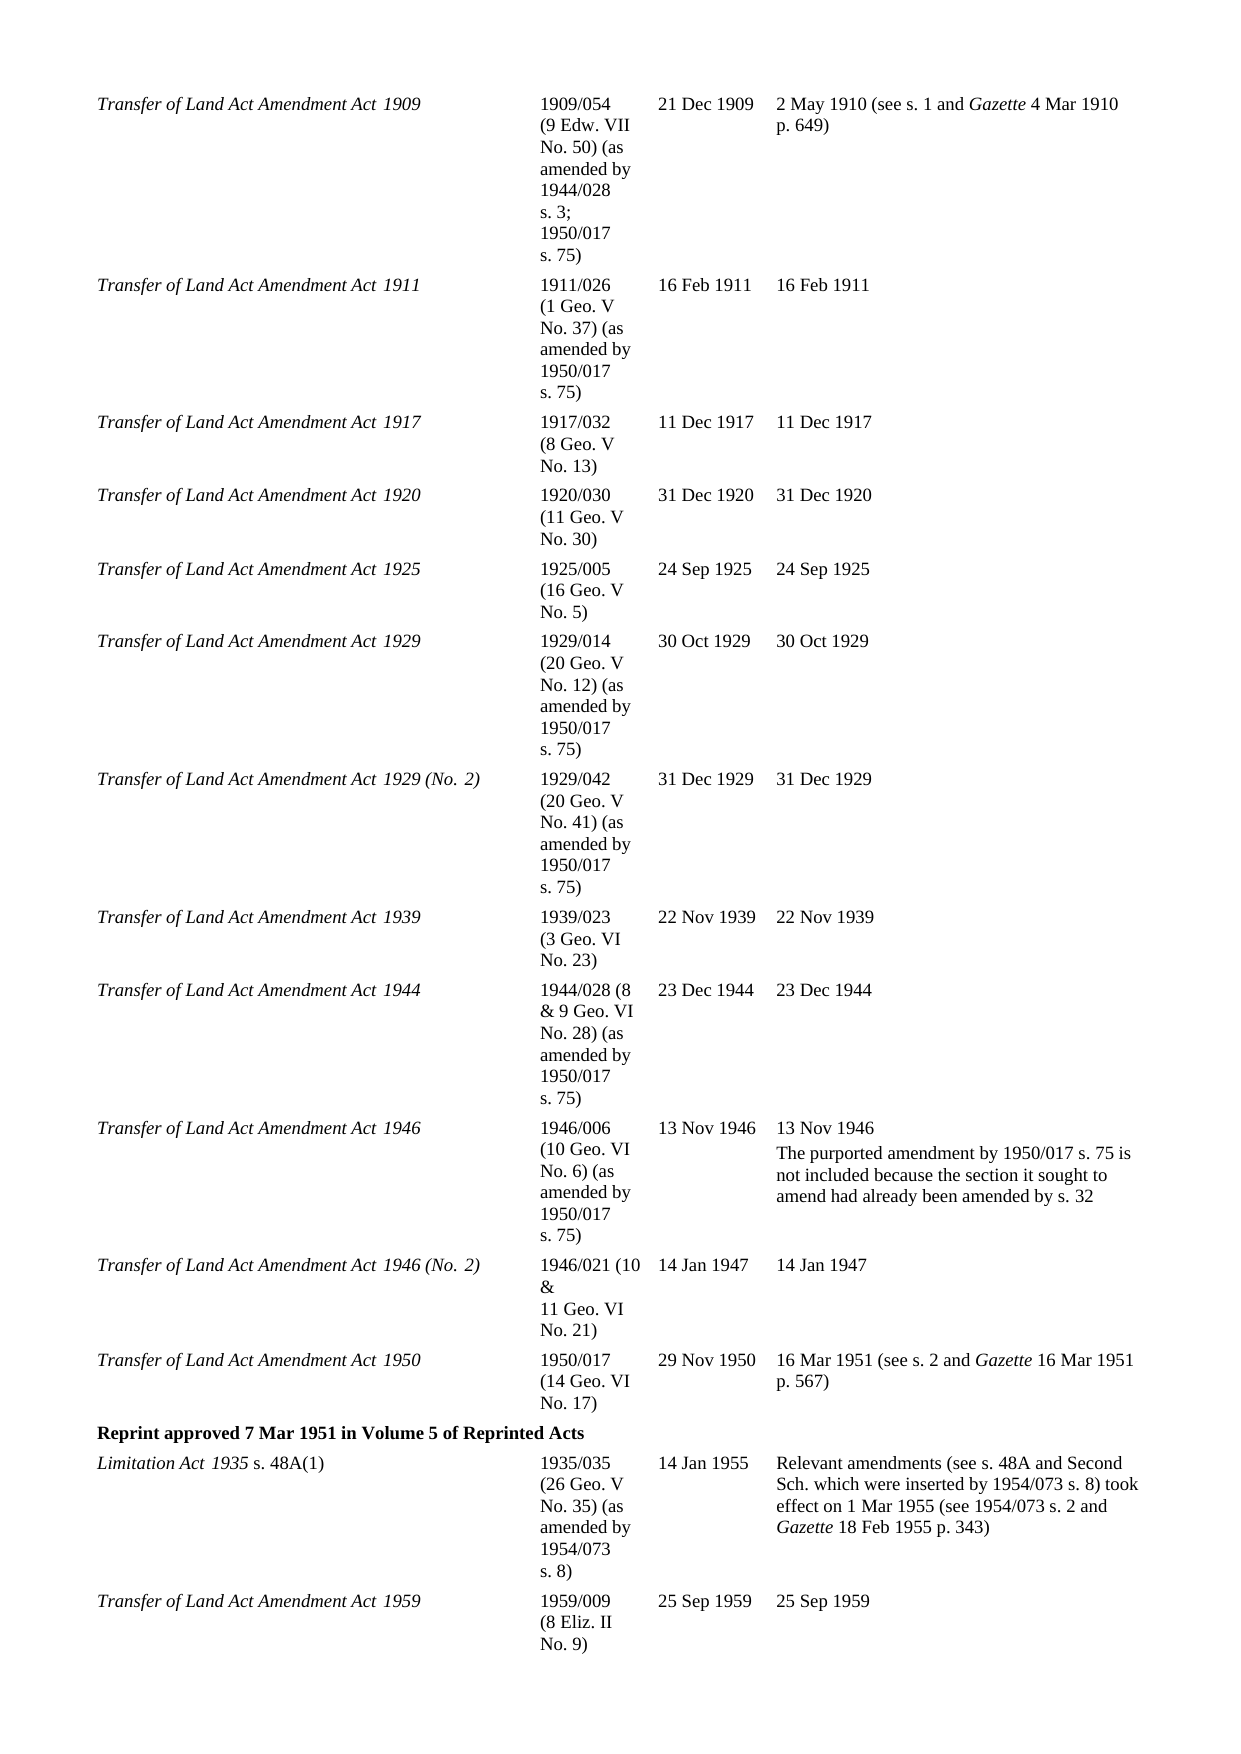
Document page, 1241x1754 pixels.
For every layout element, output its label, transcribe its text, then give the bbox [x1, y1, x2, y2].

table_cell 1929/042 (20 Geo. V No. 41) (as amended by 1950/017 s. 75) [531, 764, 649, 902]
table_cell 14 Jan 1947 [768, 1250, 1152, 1345]
table_cell 1925/005 (16 Geo. V No. 5) [531, 553, 649, 626]
table_cell 24 Sep 1925 [768, 553, 1152, 626]
table_cell Transfer of Land Act Amendment Act 1917 [89, 407, 531, 480]
table_cell Transfer of Land Act Amendment Act 1959 [89, 1585, 531, 1658]
table_cell 22 Nov 1939 [768, 902, 1152, 975]
table_cell 24 Sep 1925 [650, 553, 768, 626]
table_cell Transfer of Land Act Amendment Act 1920 [89, 480, 531, 553]
table_cell Transfer of Land Act Amendment Act 1946 (No. 2) [89, 1250, 531, 1345]
table_cell 29 Nov 1950 [650, 1345, 768, 1418]
table_cell 23 Dec 1944 [768, 975, 1152, 1112]
table_cell 22 Nov 1939 [650, 902, 768, 975]
table_cell 25 Sep 1959 [768, 1585, 1152, 1658]
table_cell Transfer of Land Act Amendment Act 1944 [89, 975, 531, 1112]
table_cell 1917/032 (8 Geo. V No. 13) [531, 407, 649, 480]
table_cell 16 Feb 1911 [768, 270, 1152, 407]
table_cell 1959/009 (8 Eliz. II No. 9) [531, 1585, 649, 1658]
table_cell 21 Dec 1909 [650, 89, 768, 269]
table_cell Transfer of Land Act Amendment Act 1929 (No. 2) [89, 764, 531, 902]
table_cell 30 Oct 1929 [650, 626, 768, 764]
table_cell 1944/028 (8 & 9 Geo. VI No. 28) (as amended by 1950/017 s. 75) [531, 975, 649, 1112]
table_cell Transfer of Land Act Amendment Act 1911 [89, 270, 531, 407]
table_cell 16 Feb 1911 [650, 270, 768, 407]
table_cell 14 Jan 1955 [650, 1448, 768, 1585]
table_cell Limitation Act 1935 s. 48A(1) [89, 1448, 531, 1585]
table_cell 1946/006 (10 Geo. VI No. 6) (as amended by 1950/017 s. 75) [531, 1113, 649, 1250]
table_cell 31 Dec 1920 [650, 480, 768, 553]
table_cell 31 Dec 1920 [768, 480, 1152, 553]
table_cell Reprint approved 7 Mar 1951 in Volume 5 of Reprinted Acts [89, 1418, 1152, 1448]
table_cell Transfer of Land Act Amendment Act 1909 [89, 89, 531, 269]
table_cell 30 Oct 1929 [768, 626, 1152, 764]
table_cell Transfer of Land Act Amendment Act 1946 [89, 1113, 531, 1250]
table_cell Transfer of Land Act Amendment Act 1929 [89, 626, 531, 764]
table_cell 31 Dec 1929 [768, 764, 1152, 902]
table_cell 1939/023 (3 Geo. VI No. 23) [531, 902, 649, 975]
table_cell 25 Sep 1959 [650, 1585, 768, 1658]
table_cell 1946/021 (10 & 11 Geo. VI No. 21) [531, 1250, 649, 1345]
table_cell 1920/030 (11 Geo. V No. 30) [531, 480, 649, 553]
table_cell 11 Dec 1917 [650, 407, 768, 480]
table_cell 1911/026 (1 Geo. V No. 37) (as amended by 1950/017 s. 75) [531, 270, 649, 407]
table_cell 13 Nov 1946 [650, 1113, 768, 1250]
table_cell 1929/014 (20 Geo. V No. 12) (as amended by 1950/017 s. 75) [531, 626, 649, 764]
table_cell 1909/054 (9 Edw. VII No. 50) (as amended by 1944/028 s. 3; 1950/017 s. 75) [531, 89, 649, 269]
table_cell 31 Dec 1929 [650, 764, 768, 902]
table_cell 1935/035 (26 Geo. V No. 35) (as amended by 1954/073 s. 8) [531, 1448, 649, 1585]
table_cell 1950/017 (14 Geo. VI No. 17) [531, 1345, 649, 1418]
table_cell Transfer of Land Act Amendment Act 1950 [89, 1345, 531, 1418]
table_cell 13 Nov 1946 The purported amendment by 1950/017 s. 75 is not included because the section it sought to amend had already been amended by s. 32 [768, 1113, 1152, 1250]
table_cell 11 Dec 1917 [768, 407, 1152, 480]
table_cell 14 Jan 1947 [650, 1250, 768, 1345]
table_cell 16 Mar 1951 (see s. 2 and Gazette 16 Mar 1951 p. 567) [768, 1345, 1152, 1418]
table_cell Transfer of Land Act Amendment Act 1925 [89, 553, 531, 626]
table_cell 2 May 1910 (see s. 1 and Gazette 4 Mar 1910 p. 649) [768, 89, 1152, 269]
table_cell 23 Dec 1944 [650, 975, 768, 1112]
table_cell Relevant amendments (see s. 48A and Second Sch. which were inserted by 1954/073 s. 8) took effect on 1 Mar 1955 (see 1954/073 s. 2 and Gazette 18 Feb 1955 p. 343) [768, 1448, 1152, 1585]
table_cell Transfer of Land Act Amendment Act 1939 [89, 902, 531, 975]
